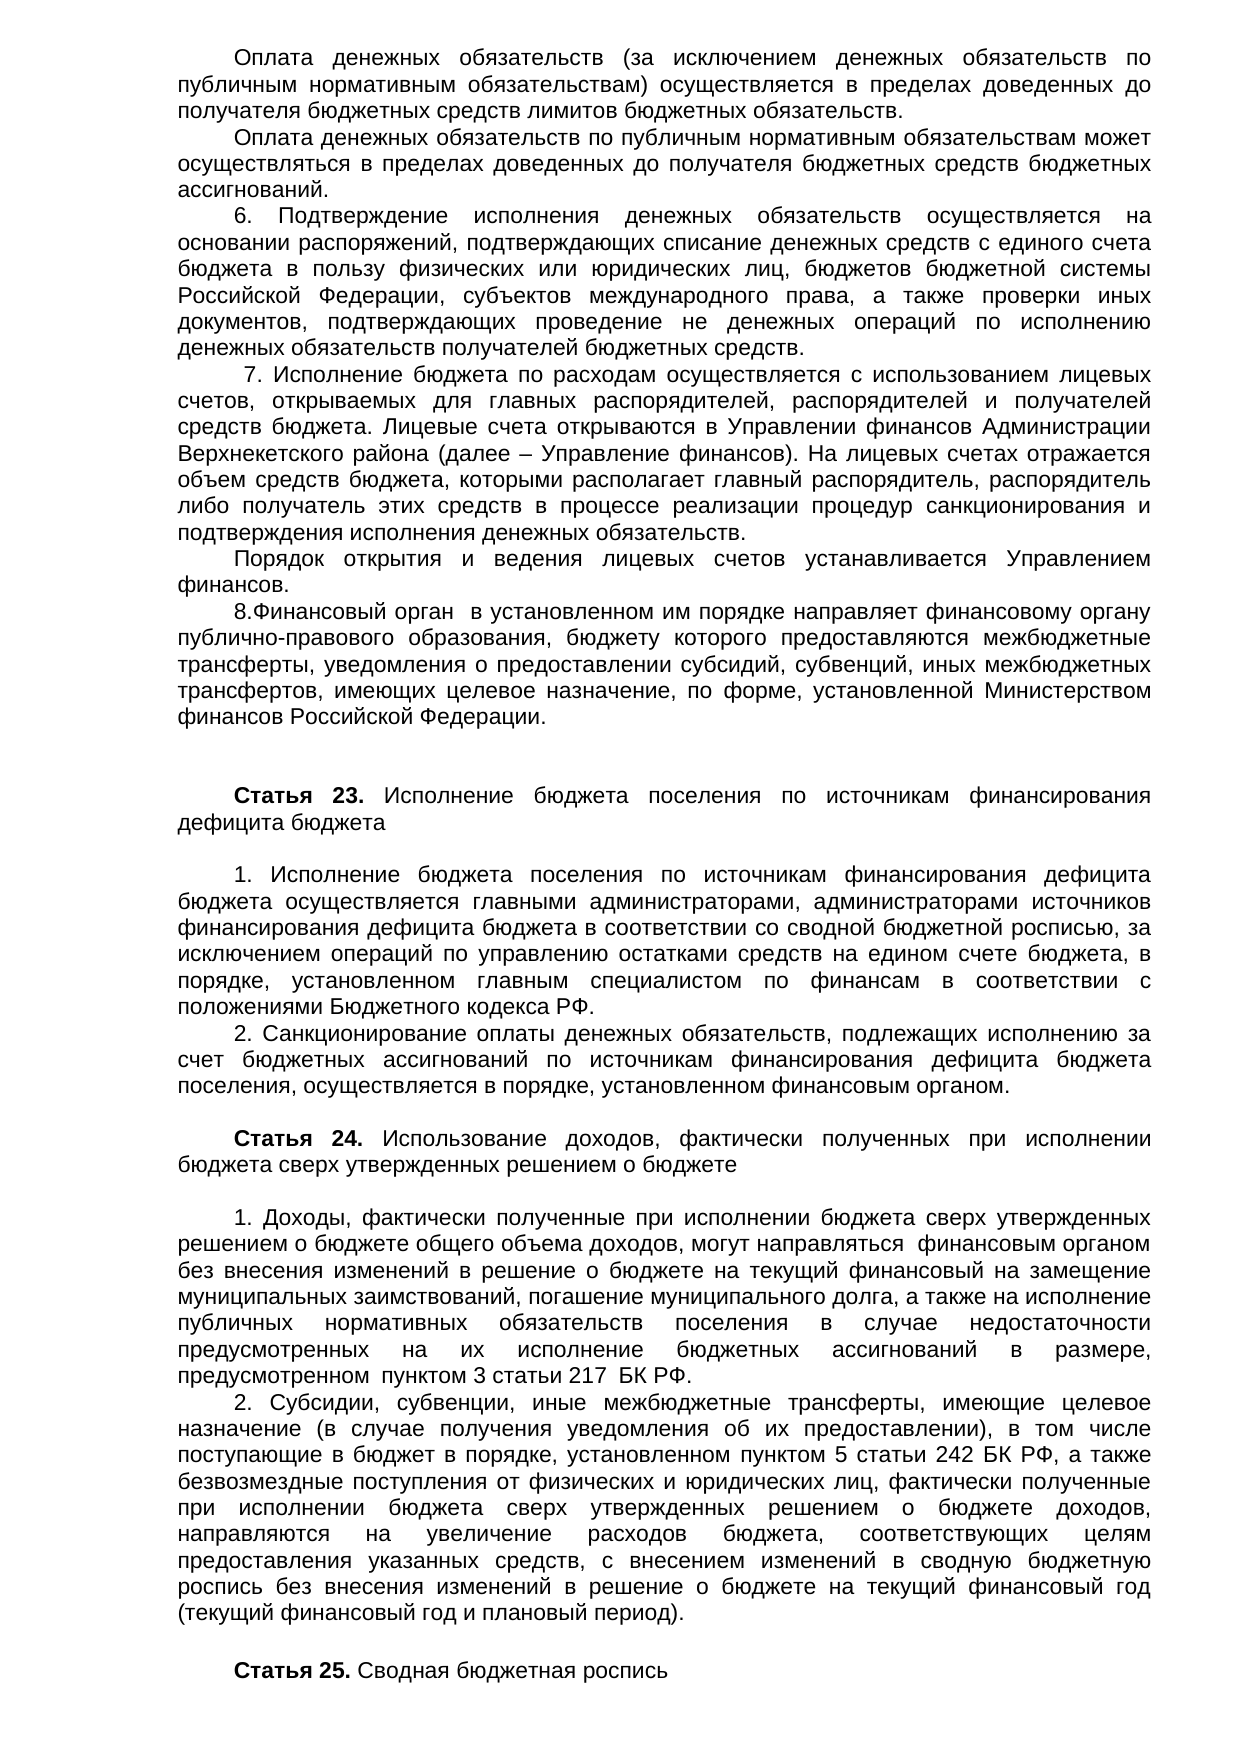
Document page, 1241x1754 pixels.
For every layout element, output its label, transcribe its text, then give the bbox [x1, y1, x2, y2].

text Статья 25. Сводная бюджетная роспись [177, 1657, 1152, 1683]
text 8.Финансовый орган в установленном им порядке направляет финансовому органу публично-правового образования, бюджету которого предоставляются межбюджетные трансферты, уведомления о предоставлении субсидий, субвенций, иных межбюджетных трансфертов, имеющих целевое назначение, по форме, установленной Министерством финансов Российской Федерации. [177, 598, 1152, 729]
text Оплата денежных обязательств по публичным нормативным обязательствам может осуществляться в пределах доведенных до получателя бюджетных средств бюджетных ассигнований. [177, 123, 1152, 202]
text 6. Подтверждение исполнения денежных обязательств осуществляется на основании распоряжений, подтверждающих списание денежных средств с единого счета бюджета в пользу физических или юридических лиц, бюджетов бюджетной системы Российской Федерации, субъектов международного права, а также проверки иных документов, подтверждающих проведение не денежных операций по исполнению денежных обязательств получателей бюджетных средств. [177, 202, 1152, 361]
text 7. Исполнение бюджета по расходам осуществляется с использованием лицевых счетов, открываемых для главных распорядителей, распорядителей и получателей средств бюджета. Лицевые счета открываются в Управлении финансов Администрации Верхнекетского района (далее – Управление финансов). На лицевых счетах отражается объем средств бюджета, которыми располагает главный распорядитель, распорядитель либо получатель этих средств в процессе реализации процедур санкционирования и подтверждения исполнения денежных обязательств. [177, 361, 1152, 545]
text Оплата денежных обязательств (за исключением денежных обязательств по публичным нормативным обязательствам) осуществляется в пределах доведенных до получателя бюджетных средств лимитов бюджетных обязательств. [177, 44, 1152, 123]
text 1. Исполнение бюджета поселения по источникам финансирования дефицита бюджета осуществляется главными администраторами, администраторами источников финансирования дефицита бюджета в соответствии со сводной бюджетной росписью, за исключением операций по управлению остатками средств на едином счете бюджета, в порядке, установленном главным специалистом по финансам в соответствии с положениями Бюджетного кодекса РФ. [177, 861, 1152, 1019]
text Статья 24. Использование доходов, фактически полученных при исполнении бюджета сверх утвержденных решением о бюджете [177, 1125, 1152, 1178]
text 1. Доходы, фактически полученные при исполнении бюджета сверх утвержденных решением о бюджете общего объема доходов, могут направляться финансовым органом без внесения изменений в решение о бюджете на текущий финансовый на замещение муниципальных заимствований, погашение муниципального долга, а также на исполнение публичных нормативных обязательств поселения в случае недостаточности предусмотренных на их исполнение бюджетных ассигнований в размере, предусмотренном пунктом 3 статьи 217 БК РФ. [177, 1204, 1152, 1388]
text 2. Санкционирование оплаты денежных обязательств, подлежащих исполнению за счет бюджетных ассигнований по источникам финансирования дефицита бюджета поселения, осуществляется в порядке, установленном финансовым органом. [177, 1019, 1152, 1098]
text Порядок открытия и ведения лицевых счетов устанавливается Управлением финансов. [177, 545, 1152, 598]
text 2. Субсидии, субвенции, иные межбюджетные трансферты, имеющие целевое назначение (в случае получения уведомления об их предоставлении), в том числе поступающие в бюджет в порядке, установленном пунктом 5 статьи 242 БК РФ, а также безвозмездные поступления от физических и юридических лиц, фактически полученные при исполнении бюджета сверх утвержденных решением о бюджете доходов, направляются на увеличение расходов бюджета, соответствующих целям предоставления указанных средств, с внесением изменений в сводную бюджетную роспись без внесения изменений в решение о бюджете на текущий финансовый год (текущий финансовый год и плановый период). [177, 1388, 1152, 1626]
text Статья 23. Исполнение бюджета поселения по источникам финансирования дефицита бюджета [177, 782, 1152, 835]
